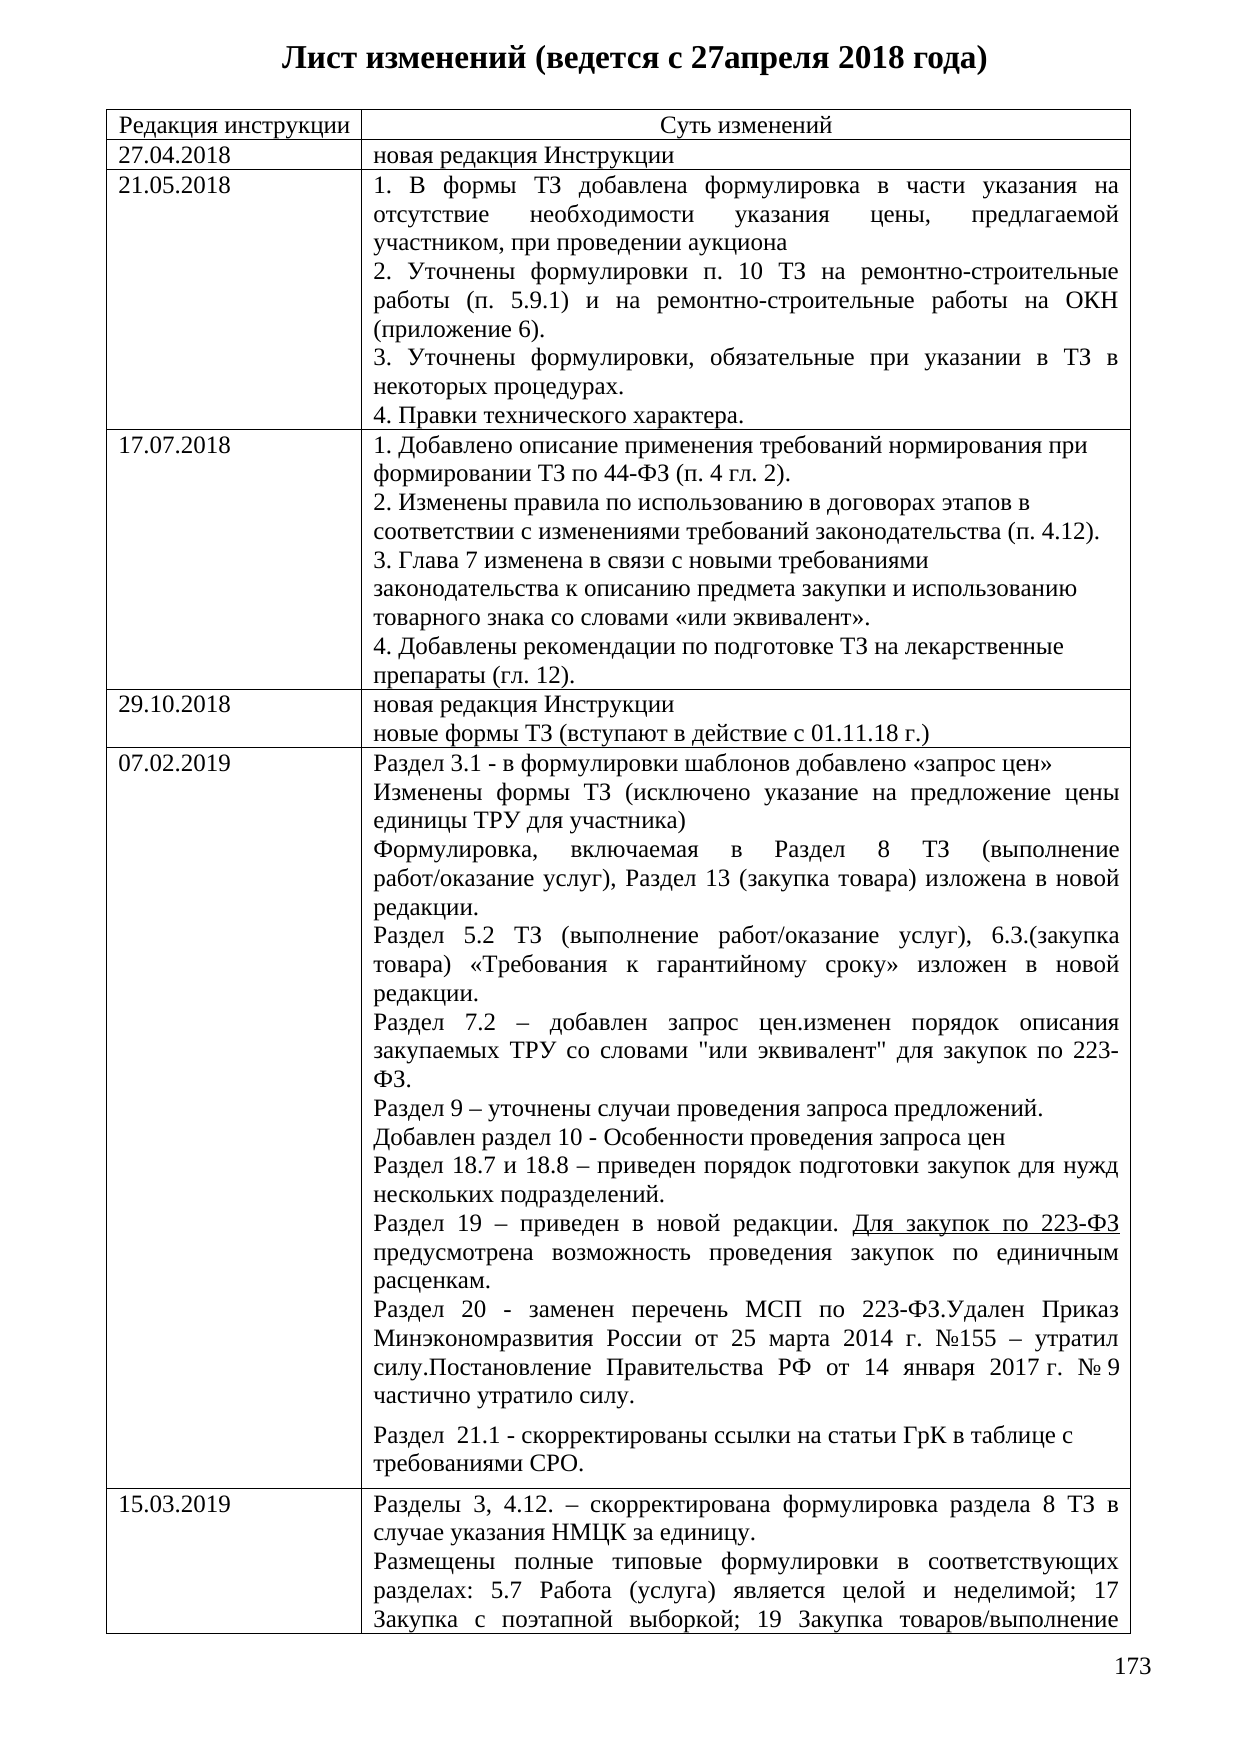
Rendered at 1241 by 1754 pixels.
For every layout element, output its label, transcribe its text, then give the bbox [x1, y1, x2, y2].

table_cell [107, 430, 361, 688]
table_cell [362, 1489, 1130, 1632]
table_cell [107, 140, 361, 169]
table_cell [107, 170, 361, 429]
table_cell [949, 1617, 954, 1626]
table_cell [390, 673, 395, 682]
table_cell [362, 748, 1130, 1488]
subtitle Лист изменений (ведется с 27апреля 2018 года) [118, 37, 1152, 76]
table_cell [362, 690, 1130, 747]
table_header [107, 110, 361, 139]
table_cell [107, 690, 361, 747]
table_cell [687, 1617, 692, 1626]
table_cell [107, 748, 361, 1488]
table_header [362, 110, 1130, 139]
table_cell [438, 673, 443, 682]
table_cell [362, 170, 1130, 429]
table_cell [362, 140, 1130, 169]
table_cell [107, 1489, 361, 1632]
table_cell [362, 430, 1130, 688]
